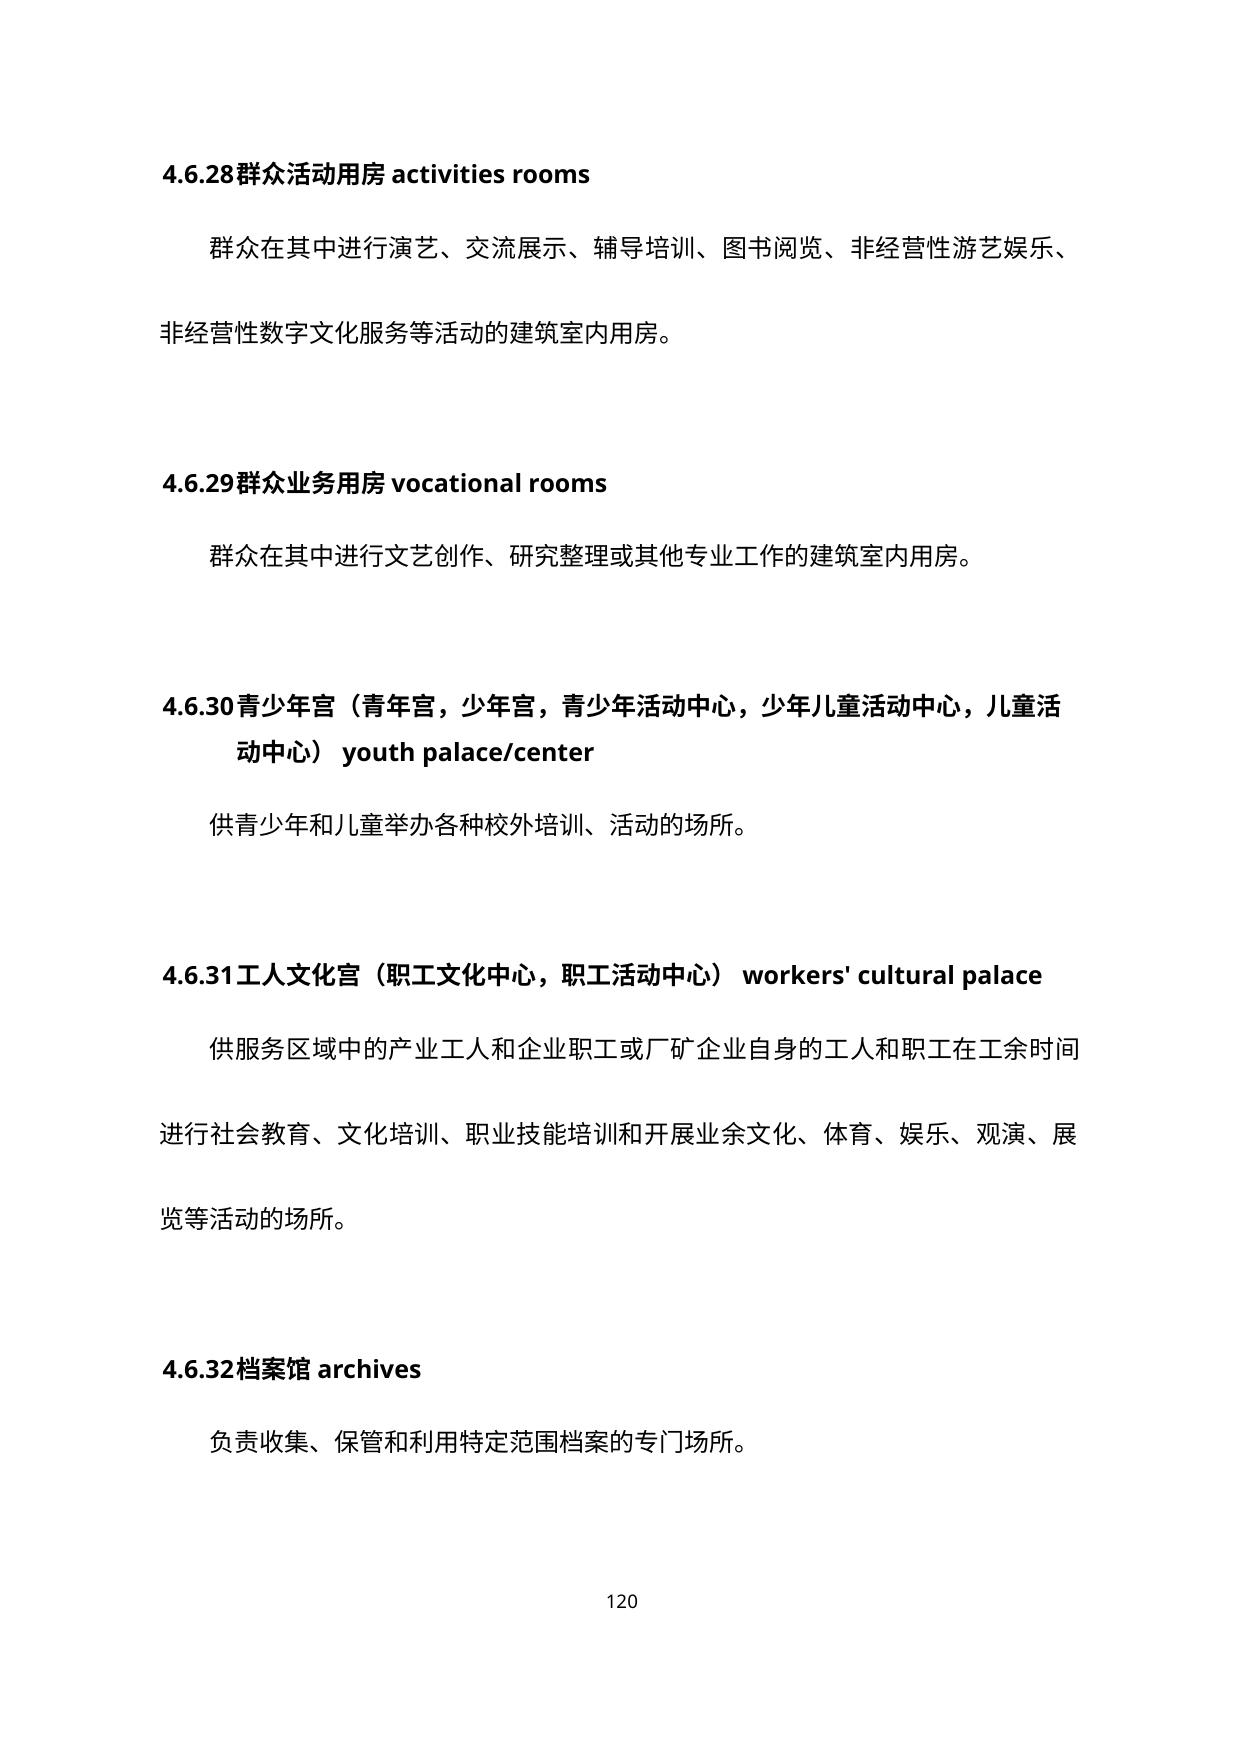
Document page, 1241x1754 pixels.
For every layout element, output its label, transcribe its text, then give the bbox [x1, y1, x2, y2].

subtitle 群众活动用房activities rooms [162, 155, 1081, 191]
subtitle 青少年宫（青年宫，少年宫，青少年活动中心，少年儿童活动中心，儿童活动中心） youth palace/center [162, 687, 1081, 768]
text 供青少年和儿童举办各种校外培训、活动的场所。 [159, 790, 1081, 858]
subtitle 群众业务用房vocational rooms [162, 463, 1081, 499]
text 负责收集、保管和利用特定范围档案的专门场所。 [159, 1407, 1081, 1475]
subtitle 档案馆 archives [162, 1349, 1081, 1386]
text 供服务区域中的产业工人和企业职工或厂矿企业自身的工人和职工在工余时间进行社会教育、文化培训、职业技能培训和开展业余文化、体育、娱乐、观演、展览等活动的场所。 [159, 1014, 1081, 1251]
text 群众在其中进行文艺创作、研究整理或其他专业工作的建筑室内用房。 [159, 521, 1081, 589]
text 群众在其中进行演艺、交流展示、辅导培训、图书阅览、非经营性游艺娱乐、非经营性数字文化服务等活动的建筑室内用房。 [159, 212, 1081, 365]
subtitle 工人文化宫（职工文化中心，职工活动中心） workers' cultural palace [162, 956, 1081, 992]
